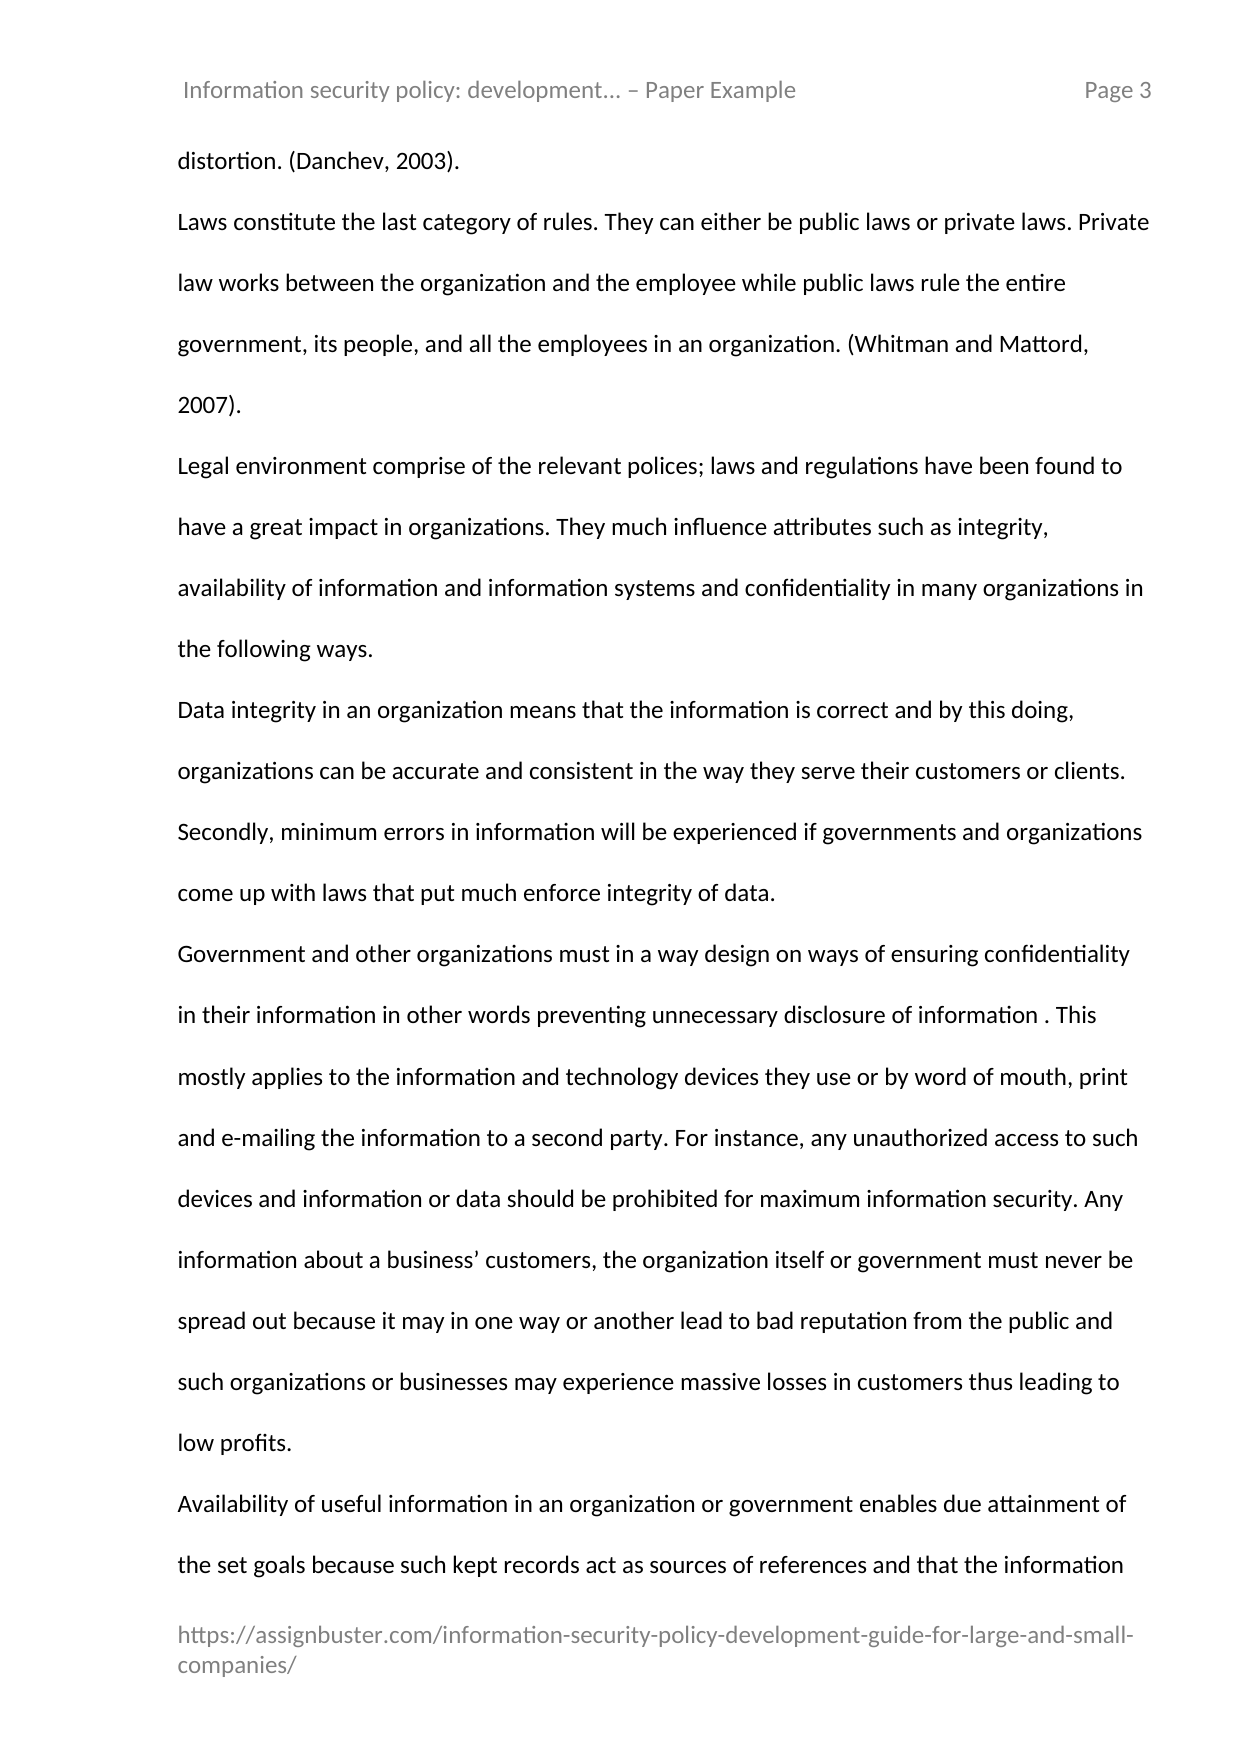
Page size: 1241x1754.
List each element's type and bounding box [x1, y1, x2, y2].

text [177, 145, 1152, 1579]
